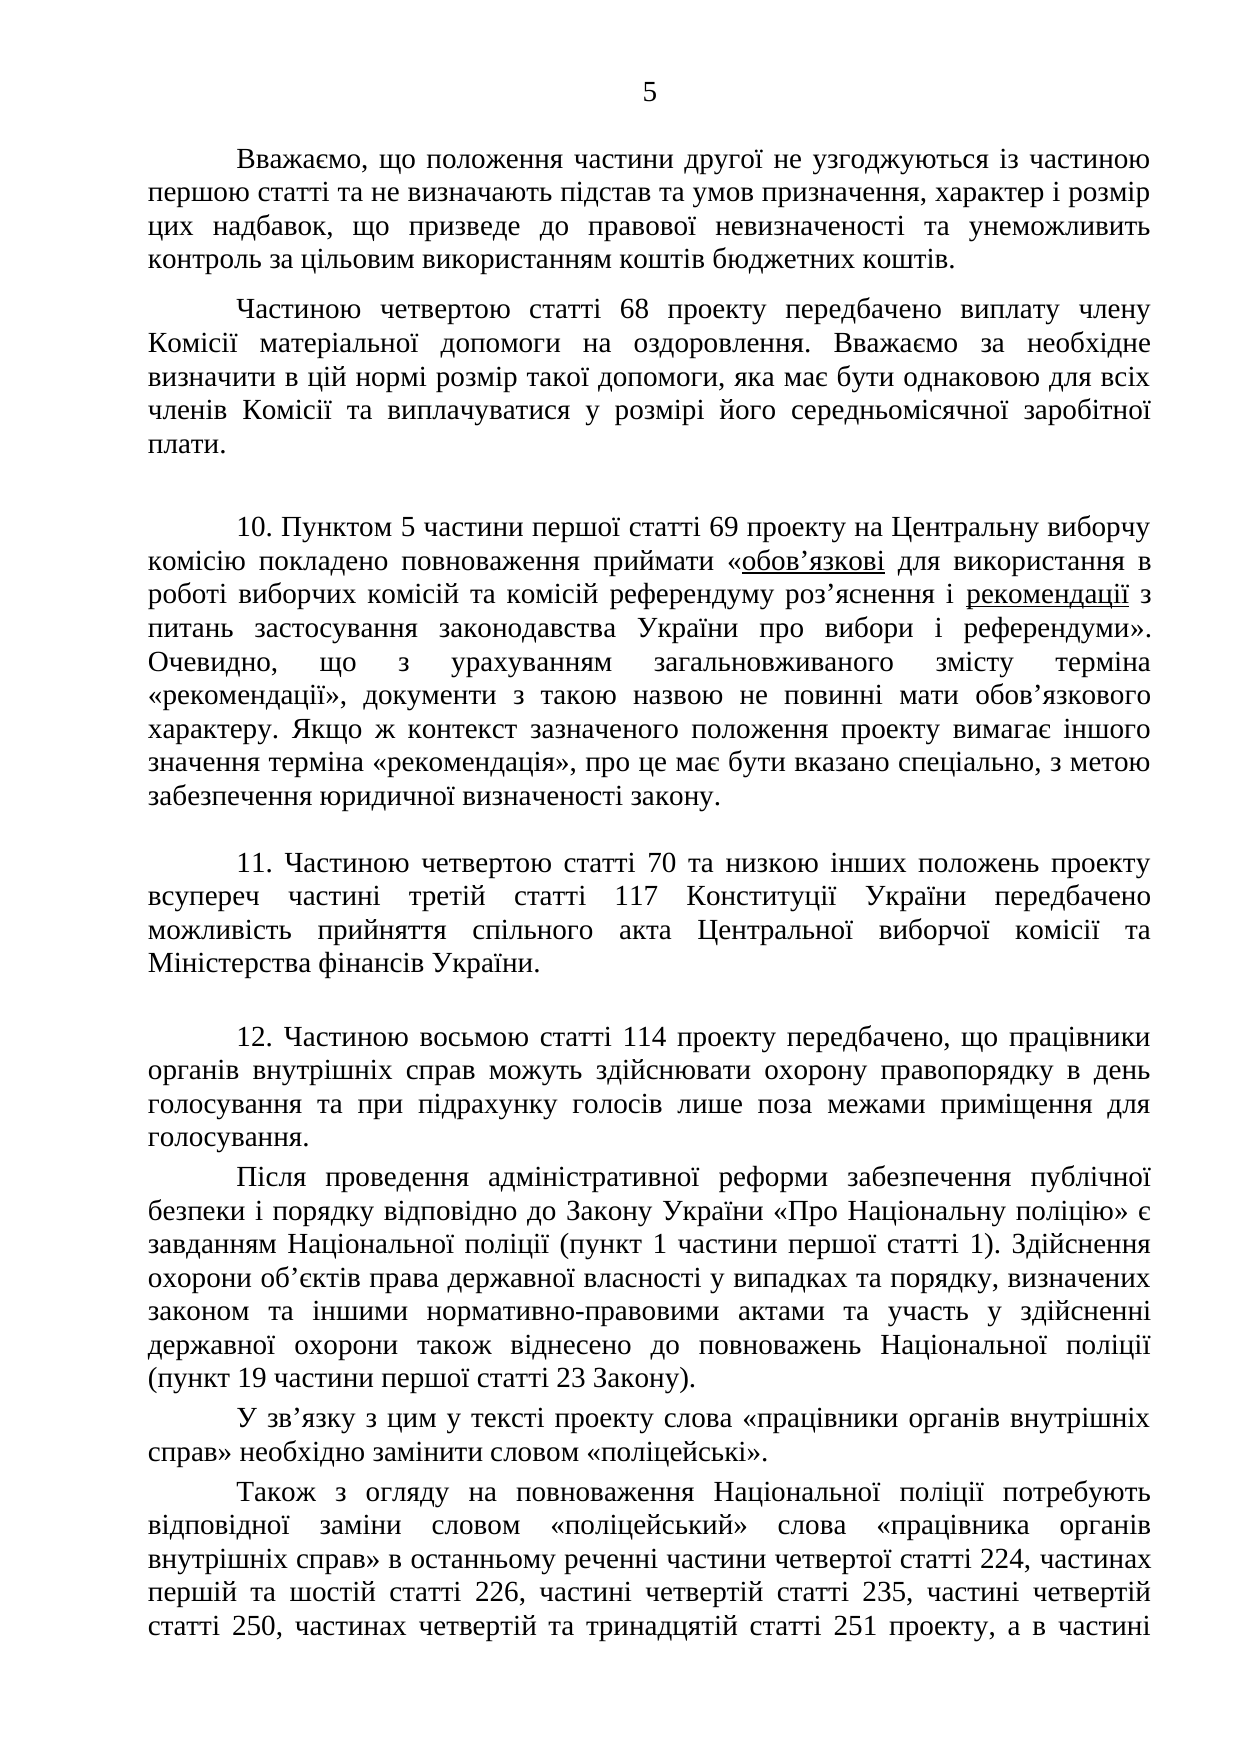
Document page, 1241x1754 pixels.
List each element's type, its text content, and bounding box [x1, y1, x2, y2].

text У зв’язку з цим у тексті проекту слова «працівники органів внутрішніх справ» необхідно замінити словом «поліцейські». [148, 1400, 1152, 1467]
text 12. Частиною восьмою статті 114 проекту передбачено, що працівники органів внутрішніх справ можуть здійснювати охорону правопорядку в день голосування та при підрахунку голосів лише поза межами приміщення для голосування. [148, 1019, 1152, 1153]
text Вважаємо, що положення частини другої не узгоджуються із частиною першою статті та не визначають підстав та умов призначення, характер і розмір цих надбавок, що призведе до правової невизначеності та унеможливить контроль за цільовим використанням коштів бюджетних коштів. [148, 141, 1152, 275]
text Після проведення адміністративної реформи забезпечення публічної безпеки і порядку відповідно до Закону України «Про Національну поліцію» є завданням Національної поліції (пункт 1 частини першої статті 1). Здійснення охорони об’єктів права державної власності у випадках та порядку, визначених законом та іншими нормативно-правовими актами та участь у здійсненні державної охорони також віднесено до повноважень Національної поліції (пункт 19 частини першої статті 23 Закону). [148, 1159, 1152, 1394]
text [148, 1474, 1152, 1641]
text 10. Пунктом 5 частини першої статті 69 проекту на Центральну виборчу комісію покладено повноваження приймати «обов’язкові для використання в роботі виборчих комісій та комісій референдуму роз’яснення і рекомендації з питань застосування законодавства України про вибори і референдуми». Очевидно, що з урахуванням загальновживаного змісту терміна «рекомендації», документи з такою назвою не повинні мати обов’язкового характеру. Якщо ж контекст зазначеного положення проекту вимагає іншого значення терміна «рекомендація», про це має бути вказано спеціально, з метою забезпечення юридичної визначеності закону. [148, 509, 1152, 811]
text Частиною четвертою статті 68 проекту передбачено виплату члену Комісії матеріальної допомоги на оздоровлення. Вважаємо за необхідне визначити в цій нормі розмір такої допомоги, яка має бути однаковою для всіх членів Комісії та виплачуватися у розмірі його середньомісячної заробітної плати. [148, 292, 1152, 459]
text 11. Частиною четвертою статті 70 та низкою інших положень проекту всупереч частині третій статті 117 Конституції України передбачено можливість прийняття спільного акта Центральної виборчої комісії та Міністерства фінансів України. [148, 845, 1152, 979]
